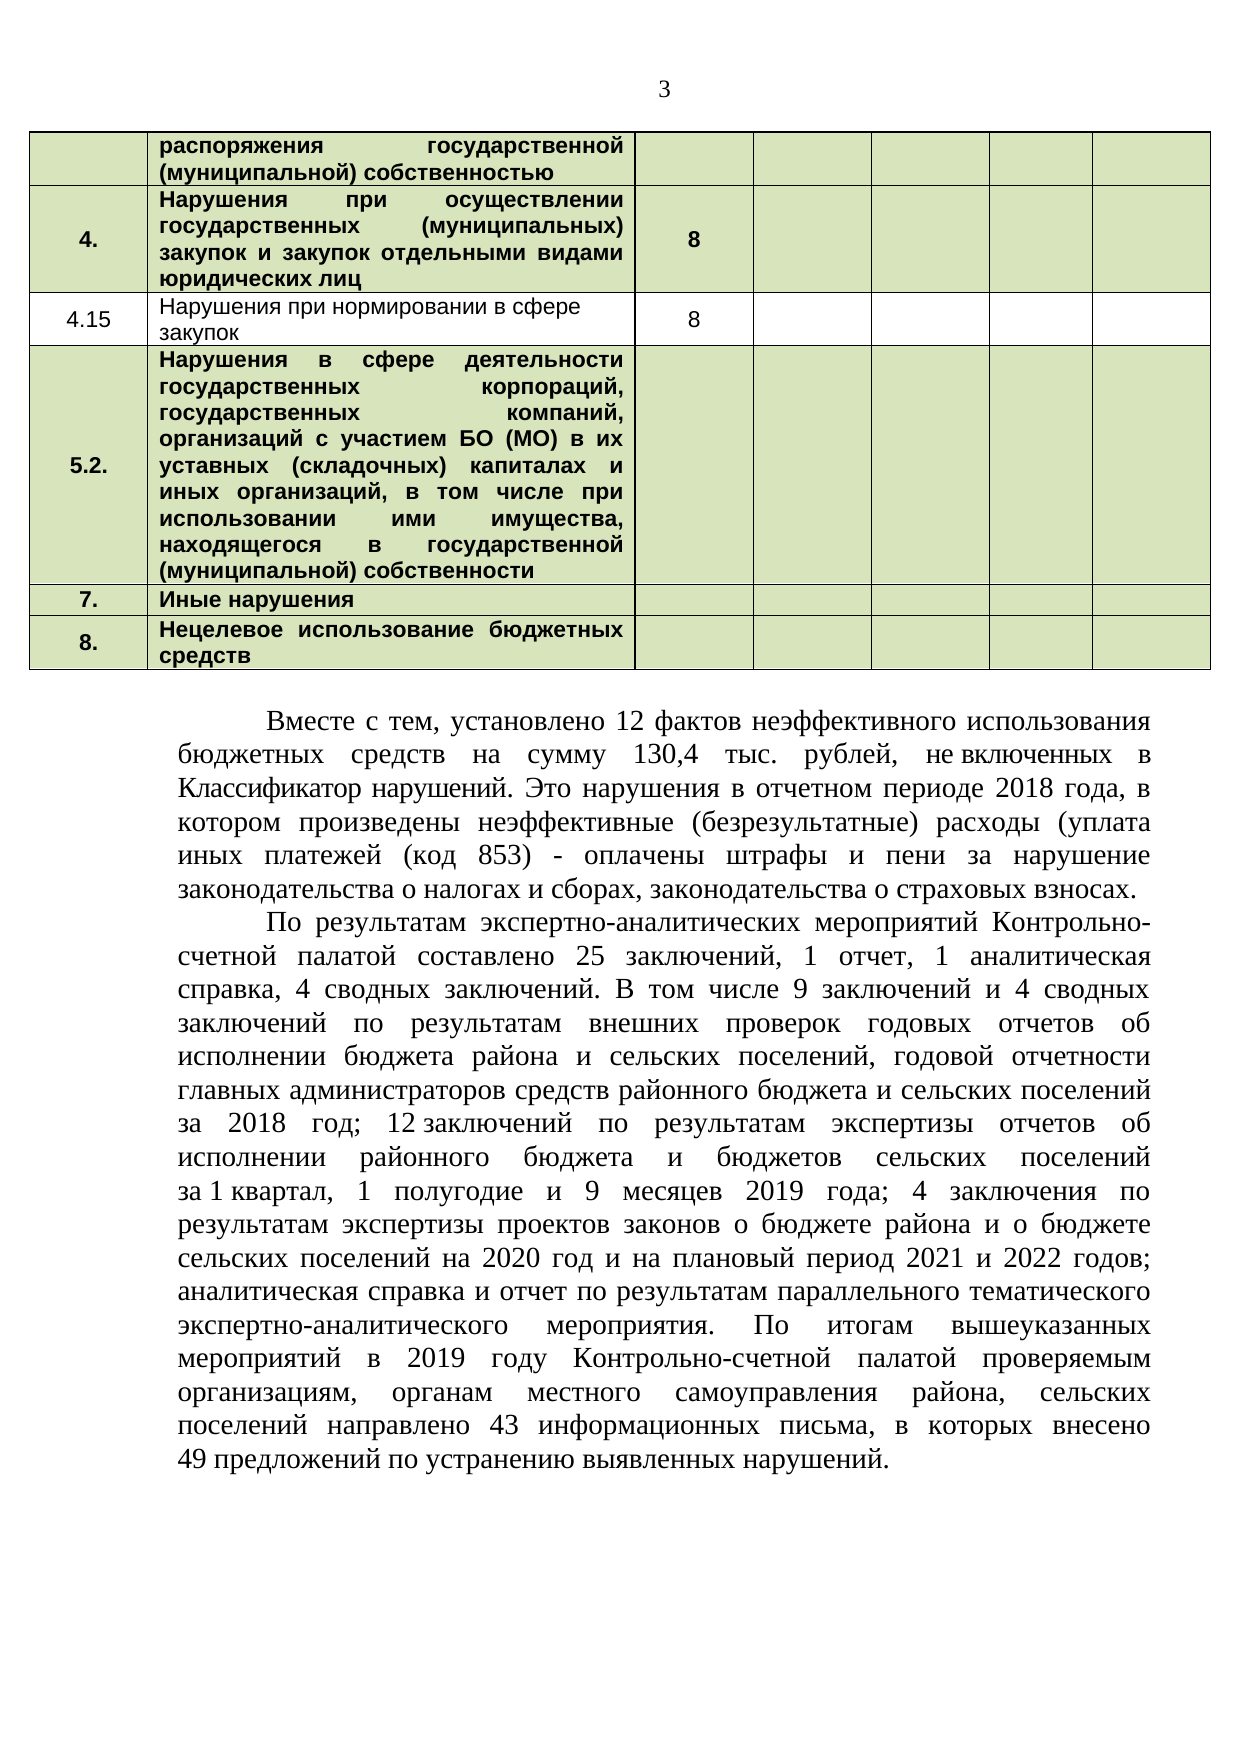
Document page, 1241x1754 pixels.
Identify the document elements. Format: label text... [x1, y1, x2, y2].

text Вместе с тем, установлено 12 фактов неэффективного использования бюджетных средств на сумму 130,4 тыс. рублей, не включенных в Классификатор нарушений. Это нарушения в отчетном периоде 2018 года, в котором произведены неэффективные (безрезультатные) расходы (уплата иных платежей (код 853) - оплачены штрафы и пени за нарушение законодательства о налогах и сборах, законодательства о страховых взносах. [177, 703, 1152, 904]
table_cell [990, 133, 1092, 185]
table_cell [872, 293, 989, 345]
table_cell [872, 616, 989, 668]
table_cell Нарушения при нормировании в сфере закупок [148, 293, 634, 345]
table_cell [1093, 616, 1210, 668]
table_cell [754, 616, 871, 668]
table_cell 5.2. [30, 346, 147, 583]
table_cell [754, 133, 871, 185]
table_cell 8. [30, 616, 147, 668]
table_cell [990, 616, 1092, 668]
table_cell [990, 186, 1092, 292]
table_cell [1093, 346, 1210, 583]
table_cell [872, 133, 989, 185]
table_cell [1093, 293, 1210, 345]
table_cell 7. [30, 585, 147, 615]
table_cell [754, 293, 871, 345]
table_cell [990, 346, 1092, 583]
table_cell [754, 346, 871, 583]
table_cell Нарушения при осуществлении государственных (муниципальных) закупок и закупок отдельными видами юридических лиц [148, 186, 634, 292]
table_cell 3. [30, 133, 147, 185]
table_cell [636, 585, 753, 615]
table_cell Нарушения в сфере деятельности государственных корпораций, государственных компаний, организаций с участием БО (МО) в их уставных (складочных) капиталах и иных организаций, в том числе при использовании ими имущества, находящегося в государственной (муниципальной) собственности [148, 346, 634, 583]
table_cell [990, 585, 1092, 615]
table_cell [872, 186, 989, 292]
table_cell [1093, 186, 1210, 292]
table_cell 4.15 [30, 293, 147, 345]
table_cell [148, 133, 634, 185]
table_cell [1093, 133, 1210, 185]
table_cell 4. [30, 186, 147, 292]
table_cell [636, 133, 753, 185]
table_cell Нецелевое использование бюджетных средств [148, 616, 634, 668]
table_cell [754, 186, 871, 292]
table_cell [636, 346, 753, 583]
text По результатам экспертно-аналитических мероприятий Контрольно-счетной палатой составлено 25 заключений, 1 отчет, 1 аналитическая справка, 4 сводных заключений. В том числе 9 заключений и 4 сводных заключений по результатам внешних проверок годовых отчетов об исполнении бюджета района и сельских поселений, годовой отчетности главных администраторов средств районного бюджета и сельских поселений за 2018 год; 12 заключений по результатам экспертизы отчетов об исполнении районного бюджета и бюджетов сельских поселений за 1 квартал, 1 полугодие и 9 месяцев 2019 года; 4 заключения по результатам экспертизы проектов законов о бюджете района и о бюджете сельских поселений на 2020 год и на плановый период 2021 и 2022 годов; аналитическая справка и отчет по результатам параллельного тематического экспертно-аналитического мероприятия. По итогам вышеуказанных мероприятий в 2019 году Контрольно-счетной палатой проверяемым организациям, органам местного самоуправления района, сельских поселений направлено 43 информационных письма, в которых внесено 49 предложений по устранению выявленных нарушений. [177, 904, 1152, 1474]
table_cell Иные нарушения [148, 585, 634, 615]
table_cell 8 [636, 293, 753, 345]
table_cell [990, 293, 1092, 345]
table_cell [1093, 585, 1210, 615]
table_cell 8 [636, 186, 753, 292]
table_cell [872, 346, 989, 583]
table_cell [636, 616, 753, 668]
table_cell [872, 585, 989, 615]
table_cell [754, 585, 871, 615]
